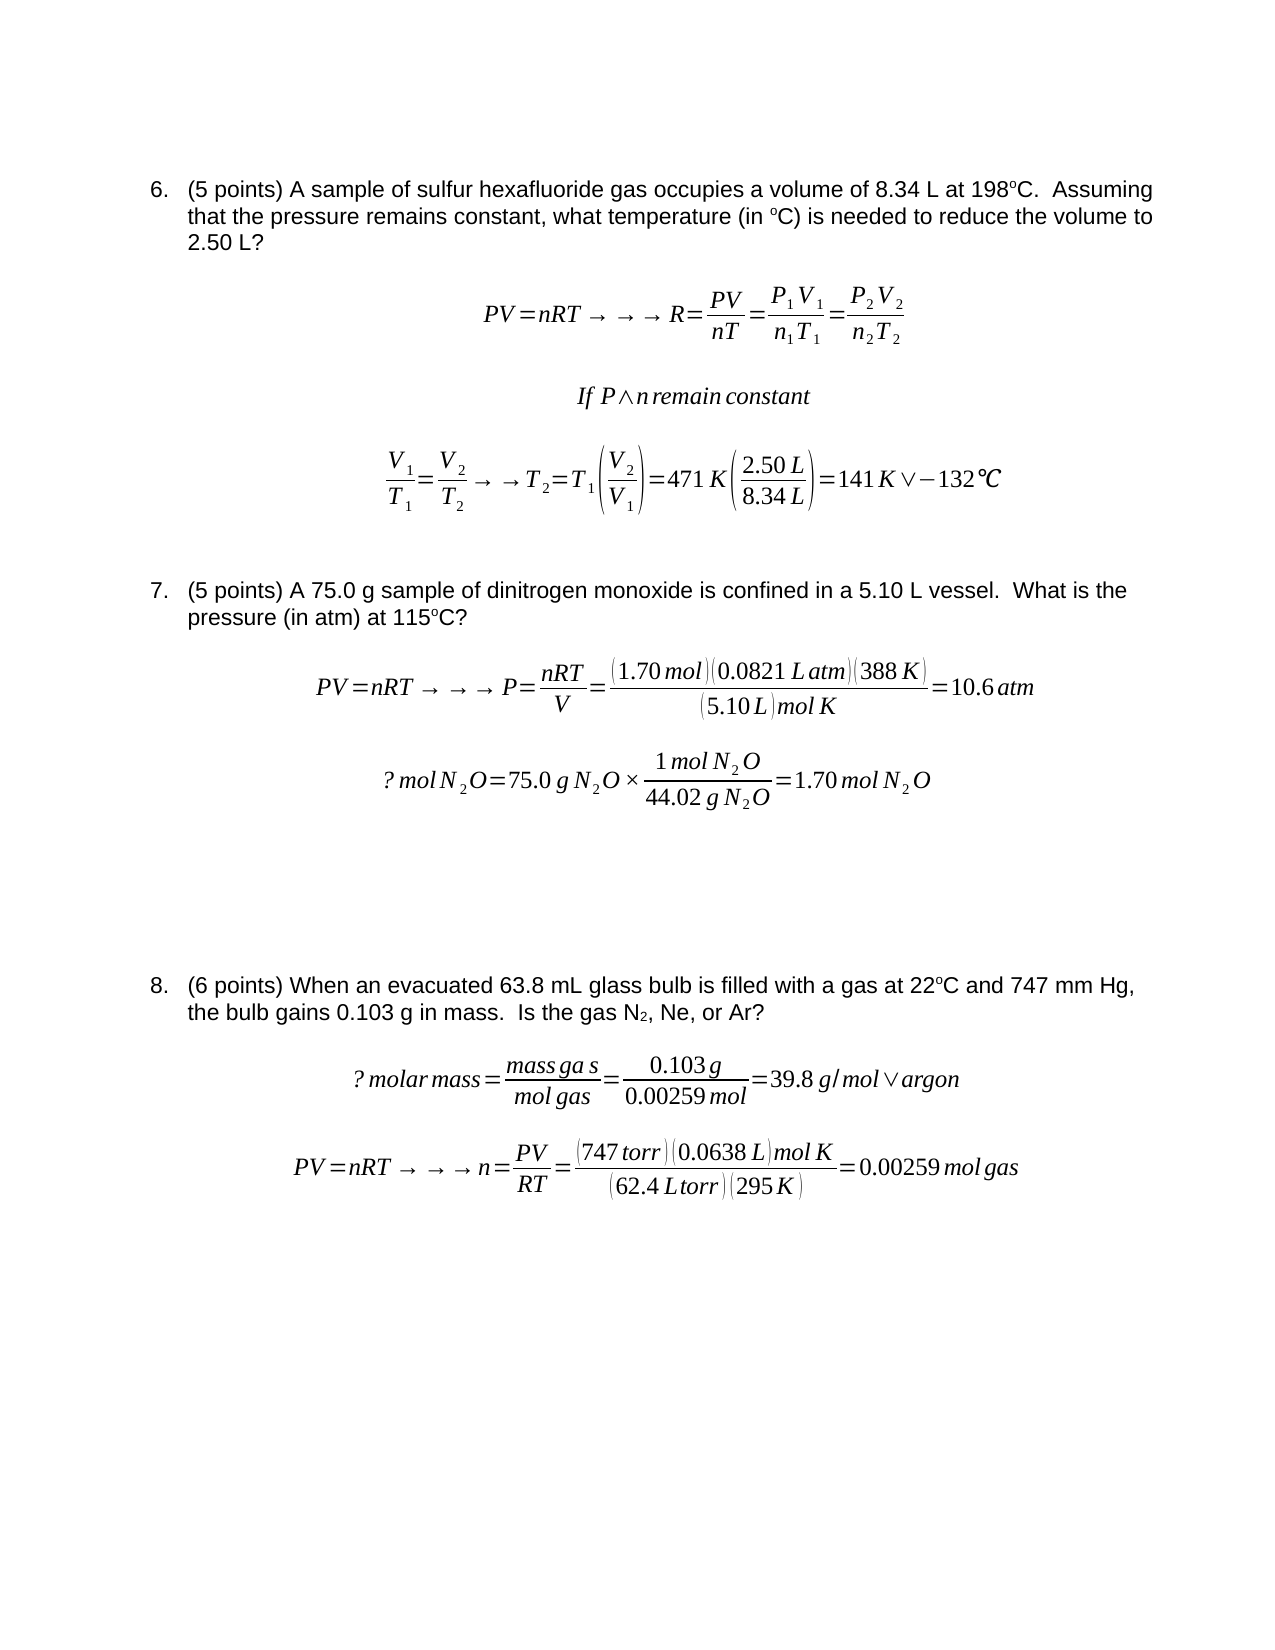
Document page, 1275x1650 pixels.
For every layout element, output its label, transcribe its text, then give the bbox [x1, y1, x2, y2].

list (6 points) When an evacuated 63.8 mL glass bulb is filled with a gas at 22oC and 747 mm Hg, the bulb gains 0.103 g in mass. Is the gas N2, Ne, or Ar? [150, 972, 1162, 1025]
list (5 points) A 75.0 g sample of dinitrogen monoxide is confined in a 5.10 L vessel. What is the pressure (in atm) at 115oC? [150, 577, 1162, 630]
list (5 points) A sample of sulfur hexafluoride gas occupies a volume of 8.34 L at 198oC. Assuming that the pressure remains constant, what temperature (in oC) is needed to reduce the volume to 2.50 L? [150, 176, 1162, 255]
